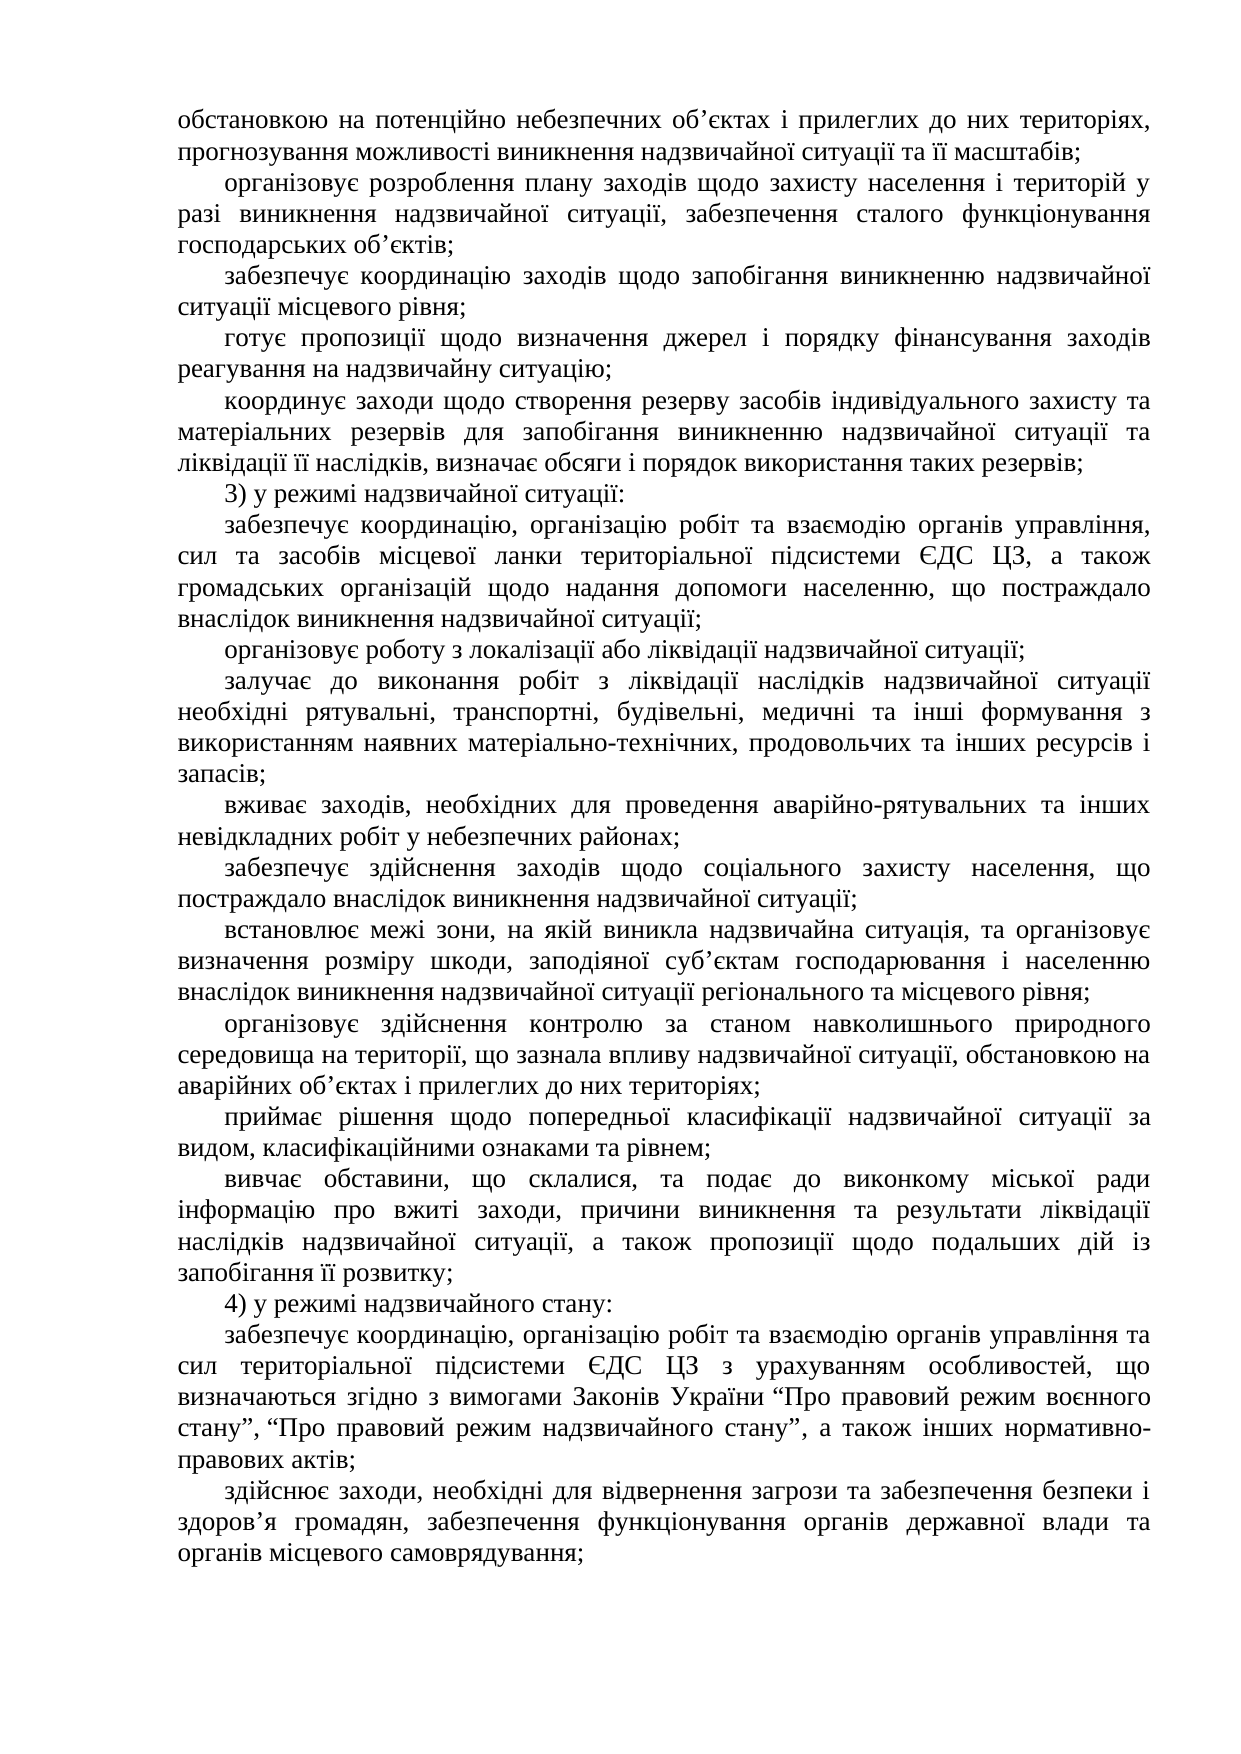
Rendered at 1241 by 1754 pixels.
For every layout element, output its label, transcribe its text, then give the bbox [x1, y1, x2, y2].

text залучає до виконання робіт з ліквідації наслідків надзвичайної ситуації необхідні рятувальні, транспортні, будівельні, медичні та інші формування з використанням наявних матеріально-технічних, продовольчих та інших ресурсів і запасів; [177, 664, 1152, 789]
text вживає заходів, необхідних для проведення аварійно-рятувальних та інших невідкладних робіт у небезпечних районах; [177, 789, 1152, 851]
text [177, 103, 1152, 166]
text встановлює межі зони, на якій виникла надзвичайна ситуація, та організовує визначення розміру шкоди, заподіяної суб’єктам господарювання і населенню внаслідок виникнення надзвичайної ситуації регіонального та місцевого рівня; [177, 913, 1152, 1007]
text забезпечує здійснення заходів щодо соціального захисту населення, що постраждало внаслідок виникнення надзвичайної ситуації; [177, 851, 1152, 913]
text організовує роботу з локалізації або ліквідації надзвичайної ситуації; [177, 633, 1152, 664]
text координує заходи щодо створення резерву засобів індивідуального захисту та матеріальних резервів для запобігання виникненню надзвичайної ситуації та ліквідації її наслідків, визначає обсяги і порядок використання таких резервів; [177, 384, 1152, 477]
text здійснює заходи, необхідні для відвернення загрози та забезпечення безпеки і здоров’я громадян, забезпечення функціонування органів державної влади та органів місцевого самоврядування; [177, 1474, 1152, 1567]
text вивчає обставини, що склалися, та подає до виконкому міської ради інформацію про вжиті заходи, причини виникнення та результати ліквідації наслідків надзвичайної ситуації, а також пропозиції щодо подальших дій із запобігання її розвитку; [177, 1162, 1152, 1287]
text забезпечує координацію, організацію робіт та взаємодію органів управління, сил та засобів місцевої ланки територіальної підсистеми ЄДС ЦЗ, а також громадських організацій щодо надання допомоги населенню, що постраждало внаслідок виникнення надзвичайної ситуації; [177, 508, 1152, 633]
text забезпечує координацію, організацію робіт та взаємодію органів управління та сил територіальної підсистеми ЄДС ЦЗ з урахуванням особливостей, що визначаються згідно з вимогами Законів України “Про правовий режим воєнного стану”, “Про правовий режим надзвичайного стану”, а також інших нормативно-правових актів; [177, 1318, 1152, 1474]
text приймає рішення щодо попередньої класифікації надзвичайної ситуації за видом, класифікаційними ознаками та рівнем; [177, 1100, 1152, 1162]
text 3) у режимі надзвичайної ситуації: [177, 477, 1152, 508]
text забезпечує координацію заходів щодо запобігання виникненню надзвичайної ситуації місцевого рівня; [177, 259, 1152, 321]
text 4) у режимі надзвичайного стану: [177, 1287, 1152, 1318]
text готує пропозиції щодо визначення джерел і порядку фінансування заходів реагування на надзвичайну ситуацію; [177, 321, 1152, 384]
text організовує здійснення контролю за станом навколишнього природного середовища на території, що зазнала впливу надзвичайної ситуації, обстановкою на аварійних об’єктах і прилеглих до них територіях; [177, 1007, 1152, 1100]
text організовує розроблення плану заходів щодо захисту населення і територій у разі виникнення надзвичайної ситуації, забезпечення сталого функціонування господарських об’єктів; [177, 166, 1152, 259]
